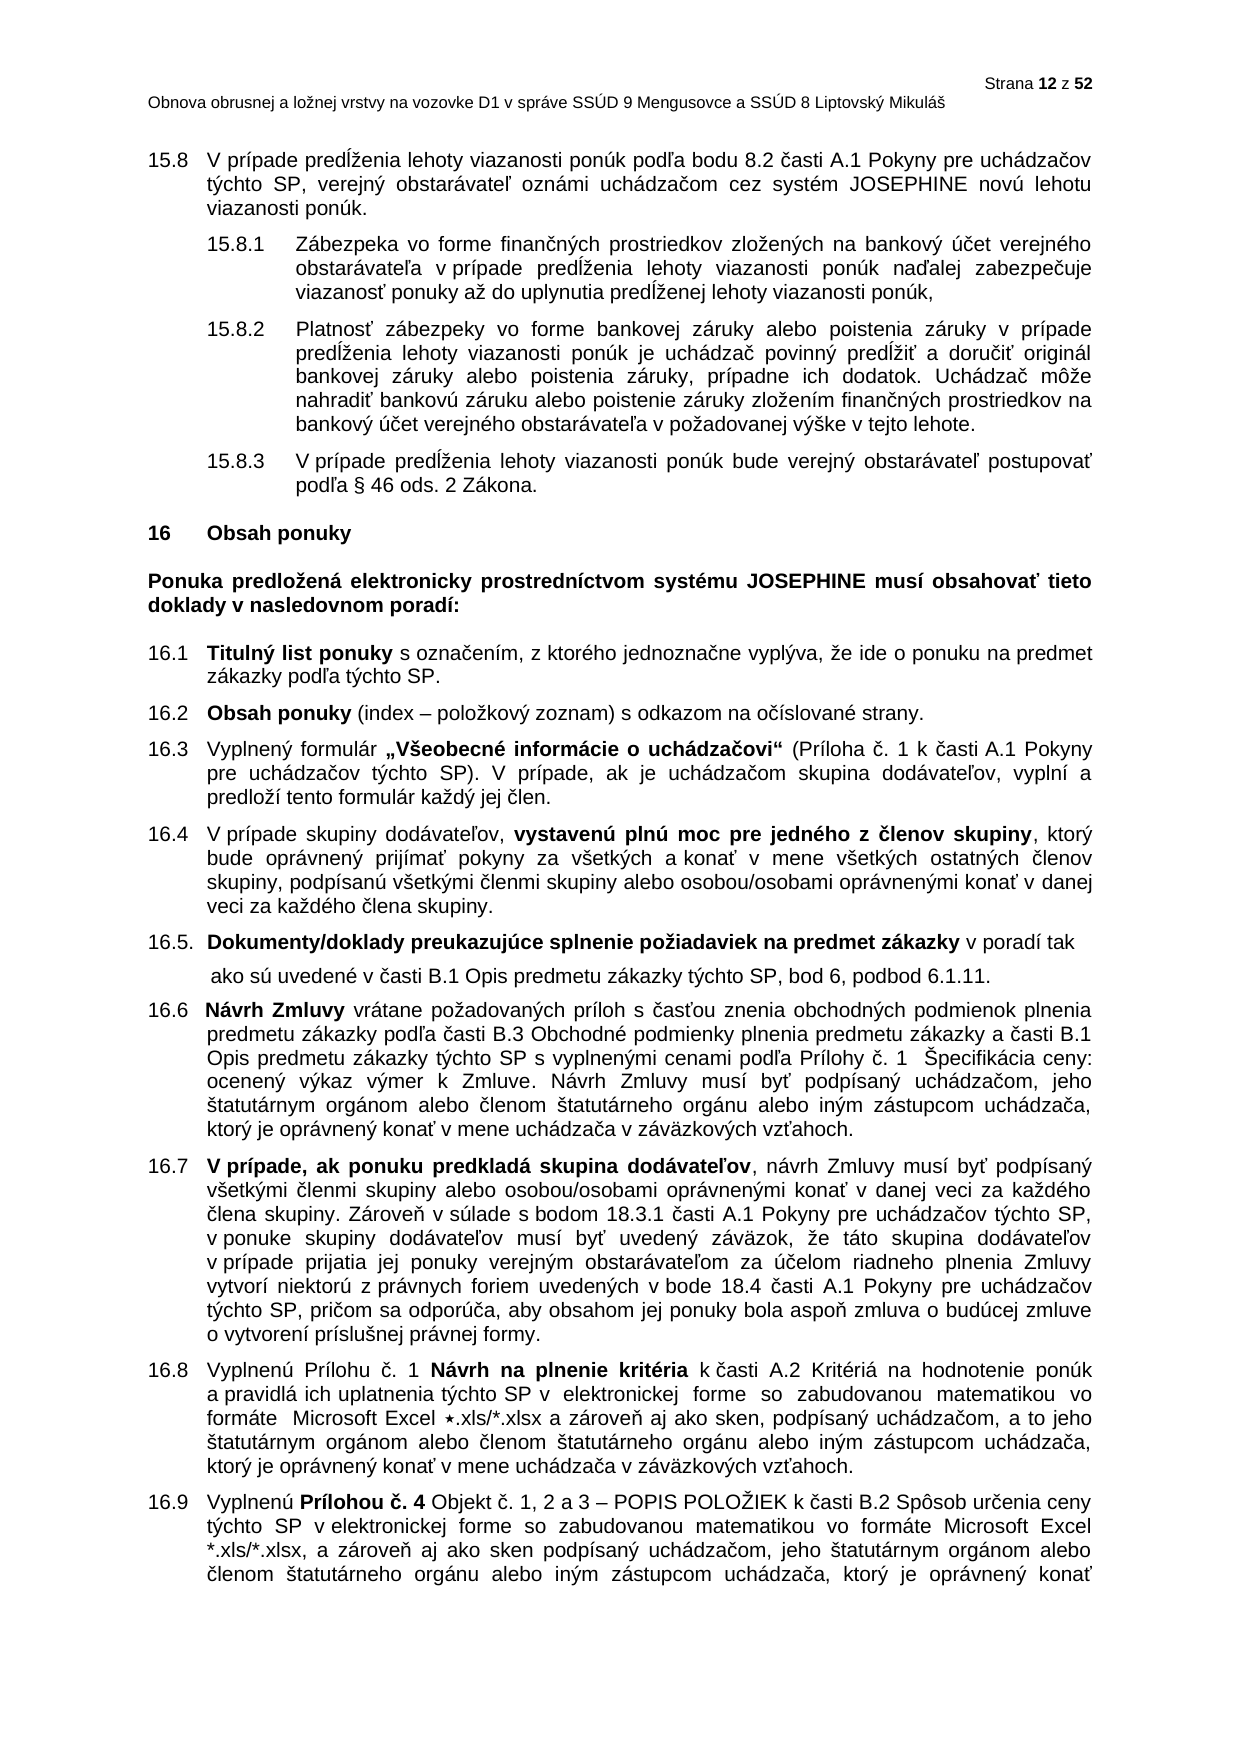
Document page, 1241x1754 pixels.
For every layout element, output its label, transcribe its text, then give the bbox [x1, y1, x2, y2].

text 15.8.1 Zábezpeka vo forme finančných prostriedkov zložených na bankový účet verejného obstarávateľa v prípade predĺženia lehoty viazanosti ponúk naďalej zabezpečuje viazanosť ponuky až do uplynutia predĺženej lehoty viazanosti ponúk, [207, 232, 1093, 304]
text 16.6 Návrh Zmluvy vrátane požadovaných príloh s časťou znenia obchodných podmienok plnenia predmetu zákazky podľa časti B.3 Obchodné podmienky plnenia predmetu zákazky a časti B.1 Opis predmetu zákazky týchto SP s vyplnenými cenami podľa Prílohy č. 1 Špecifikácia ceny: ocenený výkaz výmer k Zmluve. Návrh Zmluvy musí byť podpísaný uchádzačom, jeho štatutárnym orgánom alebo členom štatutárneho orgánu alebo iným zástupcom uchádzača, ktorý je oprávnený konať v mene uchádzača v záväzkových vzťahoch. [148, 997, 1093, 1141]
text 16.3 Vyplnený formulár „Všeobecné informácie o uchádzačovi“ (Príloha č. 1 k časti A.1 Pokyny pre uchádzačov týchto SP). V prípade, ak je uchádzačom skupina dodávateľov, vyplní a predloží tento formulár každý jej člen. [148, 737, 1093, 809]
list Obsah ponuky [148, 521, 1093, 544]
text Ponuka predložená elektronicky prostredníctvom systému JOSEPHINE musí obsahovať tieto doklady v nasledovnom poradí: [148, 568, 1093, 616]
list ako sú uvedené v časti B.1 Opis predmetu zákazky týchto SP, bod 6, podbod 6.1.11. [193, 964, 1093, 988]
text 16.7 V prípade, ak ponuku predkladá skupina dodávateľov, návrh Zmluvy musí byť podpísaný všetkými členmi skupiny alebo osobou/osobami oprávnenými konať v danej veci za každého člena skupiny. Zároveň v súlade s bodom 18.3.1 časti A.1 Pokyny pre uchádzačov týchto SP, v ponuke skupiny dodávateľov musí byť uvedený záväzok, že táto skupina dodávateľov v prípade prijatia jej ponuky verejným obstarávateľom za účelom riadneho plnenia Zmluvy vytvorí niektorú z právnych foriem uvedených v bode 18.4 časti A.1 Pokyny pre uchádzačov týchto SP, pričom sa odporúča, aby obsahom jej ponuky bola aspoň zmluva o budúcej zmluve o vytvorení príslušnej právnej formy. [148, 1154, 1093, 1345]
text 16.1 Titulný list ponuky s označením, z ktorého jednoznačne vyplýva, že ide o ponuku na predmet zákazky podľa týchto SP. [148, 640, 1093, 688]
list Dokumenty/doklady preukazujúce splnenie požiadaviek na predmet zákazky v poradí tak [148, 930, 1093, 954]
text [148, 1490, 1093, 1586]
text 15.8.3 V prípade predĺženia lehoty viazanosti ponúk bude verejný obstarávateľ postupovať podľa § 46 ods. 2 Zákona. [207, 449, 1093, 497]
text 15.8 V prípade predĺženia lehoty viazanosti ponúk podľa bodu 8.2 časti A.1 Pokyny pre uchádzačov týchto SP, verejný obstarávateľ oznámi uchádzačom cez systém JOSEPHINE novú lehotu viazanosti ponúk. [148, 148, 1093, 219]
text 15.8.2 Platnosť zábezpeky vo forme bankovej záruky alebo poistenia záruky v prípade predĺženia lehoty viazanosti ponúk je uchádzač povinný predĺžiť a doručiť originál bankovej záruky alebo poistenia záruky, prípadne ich dodatok. Uchádzač môže nahradiť bankovú záruku alebo poistenie záruky zložením finančných prostriedkov na bankový účet verejného obstarávateľa v požadovanej výške v tejto lehote. [207, 316, 1093, 436]
text 16.8 Vyplnenú Prílohu č. 1 Návrh na plnenie kritéria k časti A.2 Kritériá na hodnotenie ponúk a pravidlá ich uplatnenia týchto SP v elektronickej forme so zabudovanou matematikou vo formáte Microsoft Excel ٭.xls/*.xlsx a zároveň aj ako sken, podpísaný uchádzačom, a to jeho štatutárnym orgánom alebo členom štatutárneho orgánu alebo iným zástupcom uchádzača, ktorý je oprávnený konať v mene uchádzača v záväzkových vzťahoch. [148, 1358, 1093, 1478]
text 16.2 Obsah ponuky (index – položkový zoznam) s odkazom na očíslované strany. [148, 701, 1093, 725]
text 16.4 V prípade skupiny dodávateľov, vystavenú plnú moc pre jedného z členov skupiny, ktorý bude oprávnený prijímať pokyny za všetkých a konať v mene všetkých ostatných členov skupiny, podpísanú všetkými členmi skupiny alebo osobou/osobami oprávnenými konať v danej veci za každého člena skupiny. [148, 822, 1093, 917]
